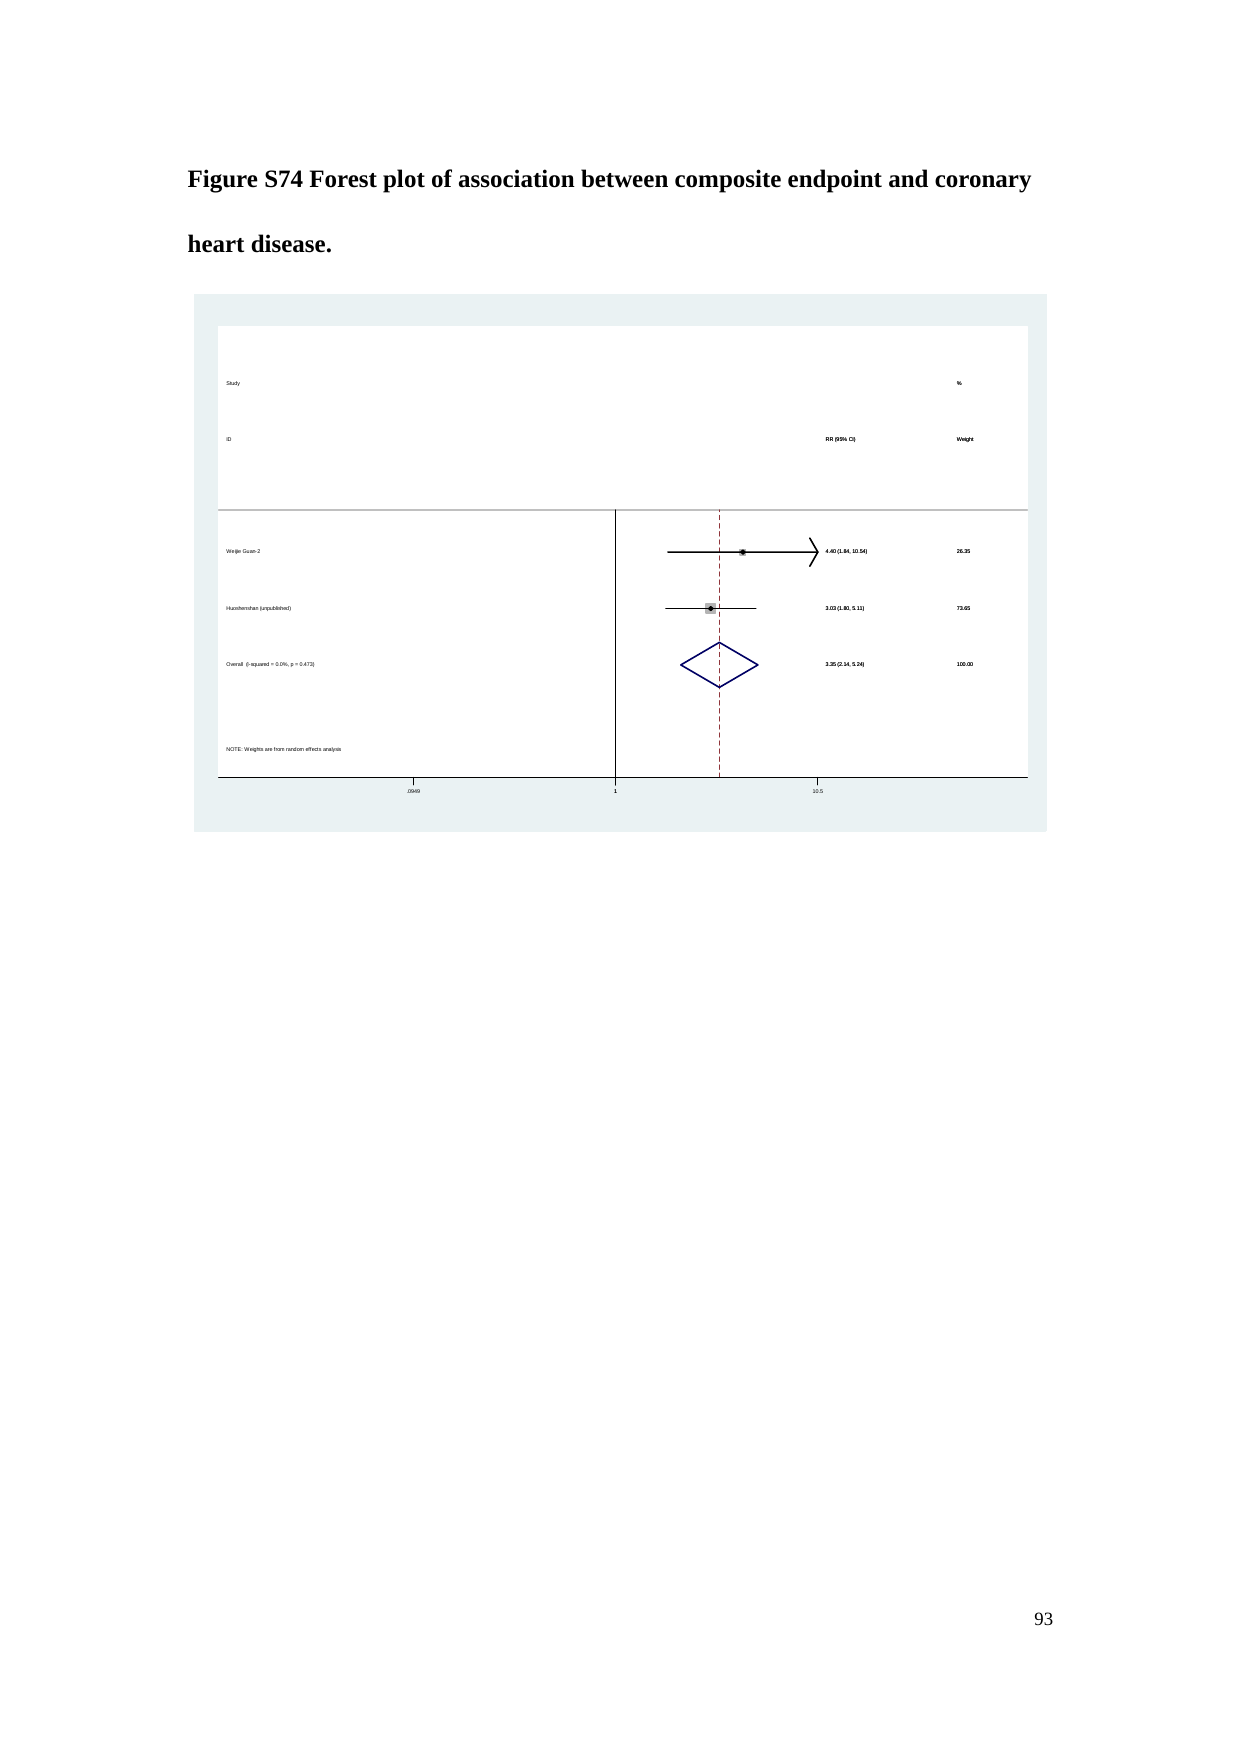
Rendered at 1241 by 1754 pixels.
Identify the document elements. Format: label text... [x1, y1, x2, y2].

subtitle Figure S74 Forest plot of association between composite endpoint and coronary heart disease. [187, 162, 1053, 259]
